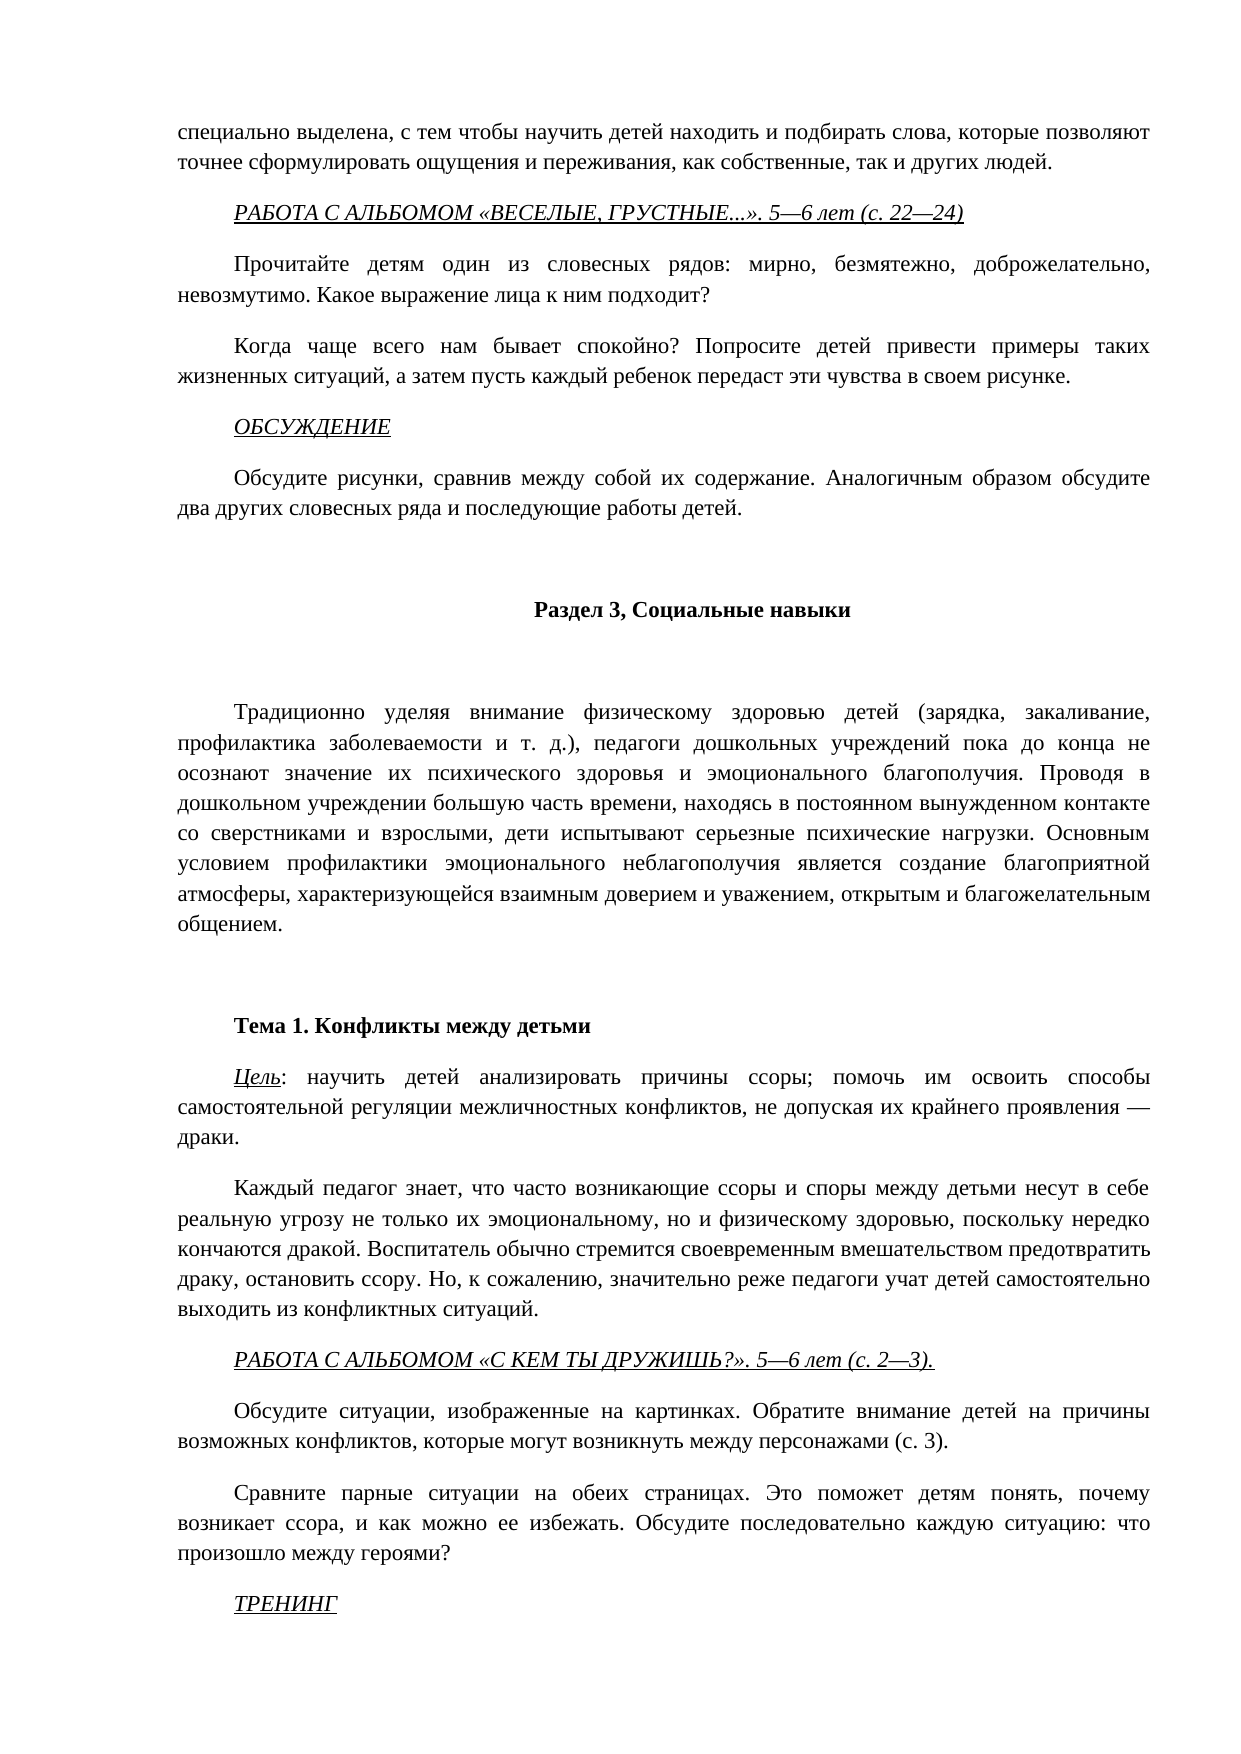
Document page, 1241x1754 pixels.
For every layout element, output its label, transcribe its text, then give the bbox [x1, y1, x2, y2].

text Когда чаще всего нам бывает спокойно? Попросите детей привести примеры таких жизненных ситуаций, а затем пусть каждый ребенок передаст эти чувства в своем рисунке. [177, 332, 1152, 388]
text Сравните парные ситуации на обеих страницах. Это поможет детям понять, почему возникает ссора, и как можно ее избежать. Обсудите последовательно каждую ситуацию: что произошло между героями? [177, 1478, 1152, 1565]
text Тема 1. Конфликты между детьми [177, 1012, 1152, 1038]
text Обсудите ситуации, изображенные на картинках. Обратите внимание детей на причины возможных конфликтов, которые могут возникнуть между персонажами (с. 3). [177, 1397, 1152, 1454]
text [177, 118, 1152, 175]
text Обсудите рисунки, сравнив между собой их содержание. Аналогичным образом обсудите два других словесных ряда и последующие работы детей. [177, 464, 1152, 521]
text Традиционно уделяя внимание физическому здоровью детей (зарядка, закаливание, профилактика заболеваемости и т. д.), педагоги дошкольных учреждений пока до конца не осознают значение их психического здоровья и эмоционального благополучия. Проводя в дошкольном учреждении большую часть времени, находясь в постоянном вынужденном контакте со сверстниками и взрослыми, дети испытывают серьезные психические нагрузки. Основным условием профилактики эмоционального неблагополучия является создание благоприятной атмосферы, характеризующейся взаимным доверием и уважением, открытым и благожелательным общением. [177, 698, 1152, 936]
text Каждый педагог знает, что часто возникающие ссоры и споры между детьми несут в себе реальную угрозу не только их эмоциональному, но и физическому здоровью, поскольку нередко кончаются дракой. Воспитатель обычно стремится своевременным вмешательством предотвратить драку, остановить ссору. Но, к сожалению, значительно реже педагоги учат детей самостоятельно выходить из конфликтных ситуаций. [177, 1174, 1152, 1322]
text Раздел 3, Социальные навыки [177, 596, 1152, 623]
text РАБОТА С АЛЬБОМОМ «С КЕМ ТЫ ДРУЖИШЬ?». 5—6 лет (с. 2—3). [177, 1346, 1152, 1373]
text ТРЕНИНГ [177, 1590, 1152, 1616]
text РАБОТА С АЛЬБОМОМ «ВЕСЕЛЫЕ, ГРУСТНЫЕ...». 5—6 лет (с. 22—24) [177, 199, 1152, 226]
text ОБСУЖДЕНИЕ [177, 413, 1152, 439]
text Прочитайте детям один из словесных рядов: мирно, безмятежно, доброжелательно, невозмутимо. Какое выражение лица к ним подходит? [177, 250, 1152, 307]
text Цель: научить детей анализировать причины ссоры; помочь им освоить способы самостоятельной регуляции межличностных конфликтов, не допуская их крайнего проявления — драки. [177, 1063, 1152, 1150]
